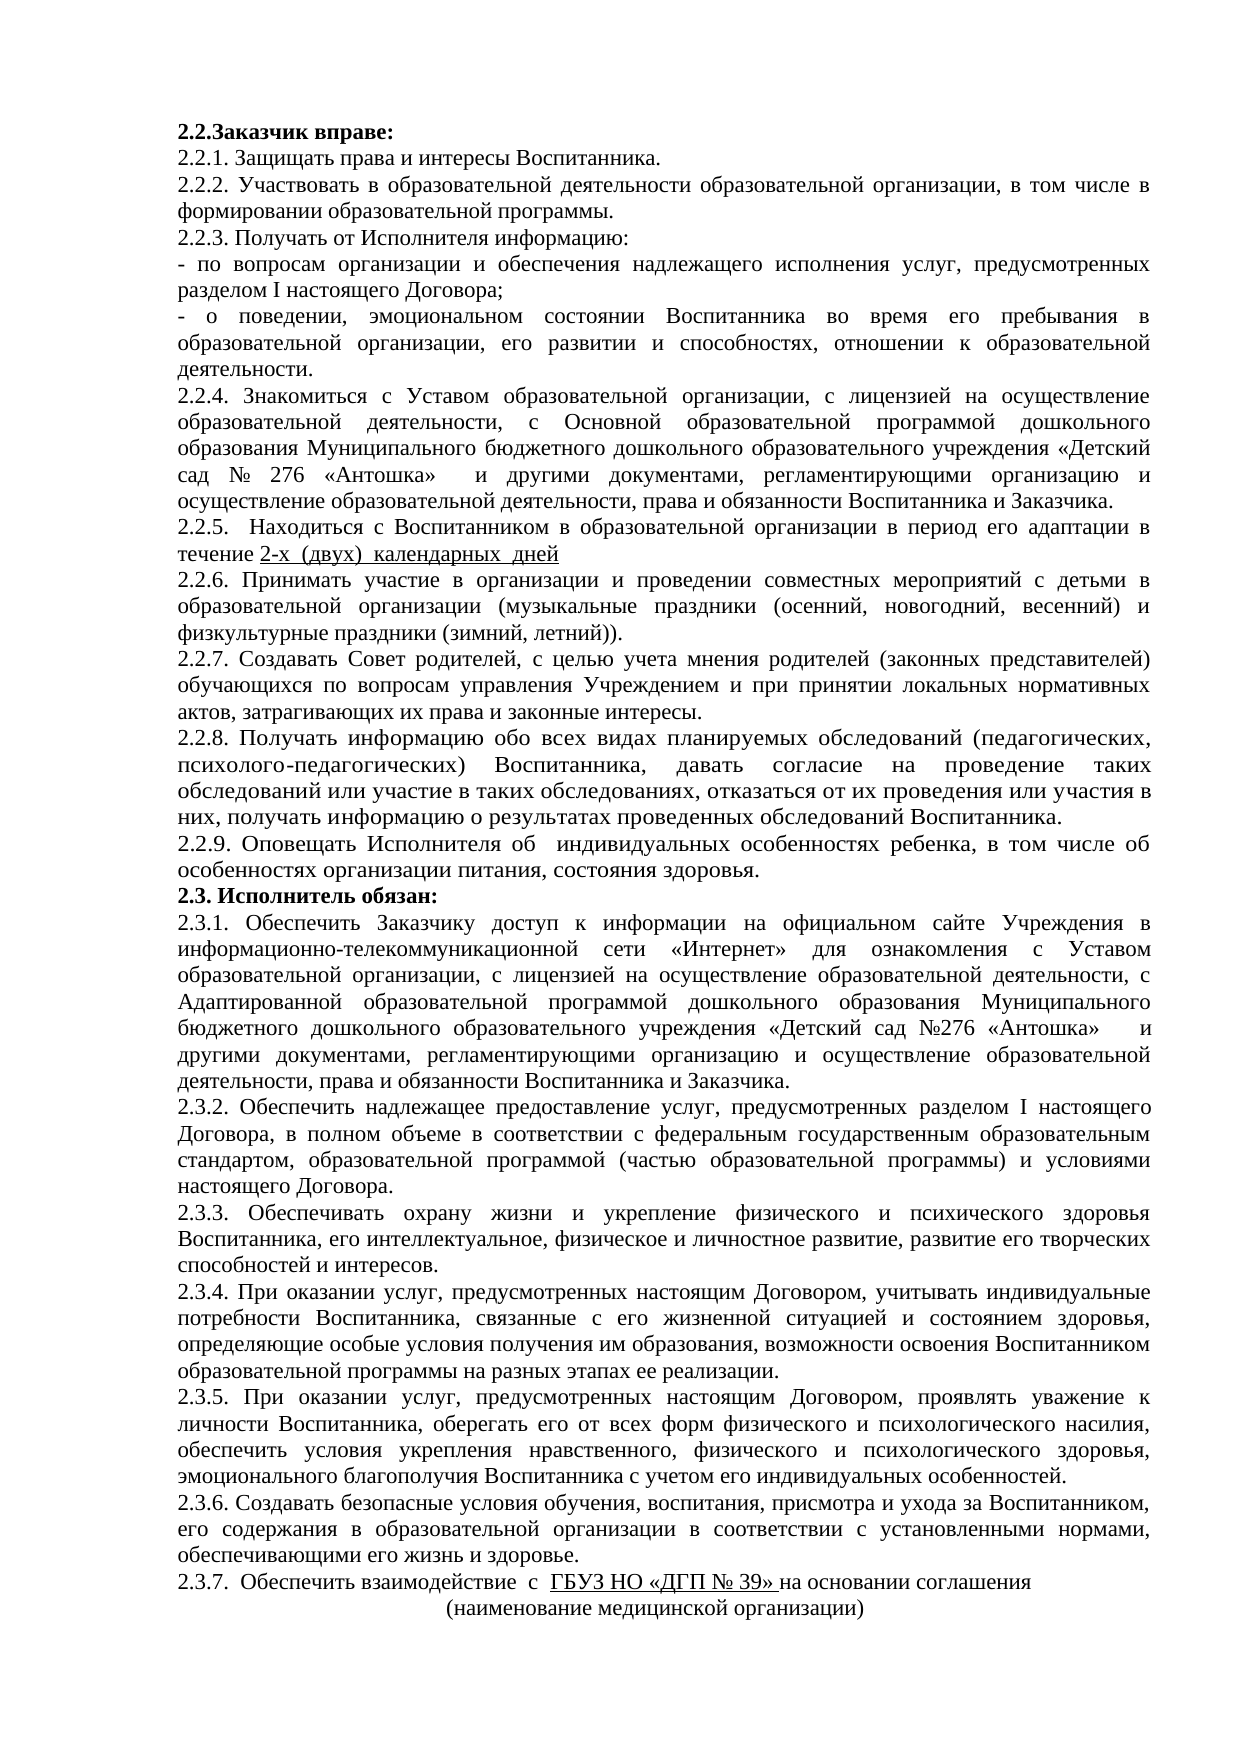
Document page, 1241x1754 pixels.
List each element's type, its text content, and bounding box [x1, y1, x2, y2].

text 2.3.6. Создавать безопасные условия обучения, воспитания, присмотра и ухода за Воспитанником, его содержания в образовательной организации в соответствии с установленными нормами, обеспечивающими его жизнь и здоровье. [177, 1489, 1152, 1568]
text 2.3.4. При оказании услуг, предусмотренных настоящим Договором, учитывать индивидуальные потребности Воспитанника, связанные с его жизненной ситуацией и состоянием здоровья, определяющие особые условия получения им образования, возможности освоения Воспитанником образовательной программы на разных этапах ее реализации. [177, 1278, 1152, 1383]
text 2.3.2. Обеспечить надлежащее предоставление услуг, предусмотренных разделом I настоящего Договора, в полном объеме в соответствии с федеральным государственным образовательным стандартом, образовательной программой (частью образовательной программы) и условиями настоящего Договора. [177, 1093, 1152, 1199]
text 2.2.6. Принимать участие в организации и проведении совместных мероприятий с детьми в образовательной организации (музыкальные праздники (осенний, новогодний, весенний) и физкультурные праздники (зимний, летний)). [177, 566, 1152, 645]
text 2.2.2. Участвовать в образовательной деятельности образовательной организации, в том числе в формировании образовательной программы. [177, 171, 1152, 223]
text 2.3. Исполнитель обязан: [177, 882, 1152, 909]
text 2.2.4. Знакомиться с Уставом образовательной организации, с лицензией на осуществление образовательной деятельности, с Основной образовательной программой дошкольного образования Муниципального бюджетного дошкольного образовательного учреждения «Детский сад № 276 «Антошка» и другими документами, регламентирующими организацию и осуществление образовательной деятельности, права и обязанности Воспитанника и Заказчика. [177, 382, 1152, 513]
text - о поведении, эмоциональном состоянии Воспитанника во время его пребывания в образовательной организации, его развитии и способностях, отношении к образовательной деятельности. [177, 303, 1152, 382]
text 2.3.1. Обеспечить Заказчику доступ к информации на официальном сайте Учреждения в информационно-телекоммуникационной сети «Интернет» для ознакомления с Уставом образовательной организации, с лицензией на осуществление образовательной деятельности, с Адаптированной образовательной программой дошкольного образования Муниципального бюджетного дошкольного образовательного учреждения «Детский сад №276 «Антошка» и другими документами, регламентирующими организацию и осуществление образовательной деятельности, права и обязанности Воспитанника и Заказчика. [177, 909, 1152, 1093]
text 2.2.8. Получать информацию обо всех видах планируемых обследований (педагогических, психолого-педагогических) Воспитанника, давать согласие на проведение таких обследований или участие в таких обследованиях, отказаться от их проведения или участия в них, получать информацию о результатах проведенных обследований Воспитанника. [177, 724, 1152, 830]
text - по вопросам организации и обеспечения надлежащего исполнения услуг, предусмотренных разделом I настоящего Договора; [177, 250, 1152, 303]
text 2.2.Заказчик вправе: [177, 118, 1152, 144]
text 2.3.7. Обеспечить взаимодействие с ГБУЗ НО «ДГП № 39» на основании соглашения [177, 1568, 1152, 1594]
text 2.3.5. При оказании услуг, предусмотренных настоящим Договором, проявлять уважение к личности Воспитанника, оберегать его от всех форм физического и психологического насилия, обеспечить условия укрепления нравственного, физического и психологического здоровья, эмоционального благополучия Воспитанника с учетом его индивидуальных особенностей. [177, 1383, 1152, 1489]
text (наименование медицинской организации) [177, 1594, 1152, 1620]
text 2.2.7. Создавать Совет родителей, с целью учета мнения родителей (законных представителей) обучающихся по вопросам управления Учреждением и при принятии локальных нормативных актов, затрагивающих их права и законные интересы. [177, 645, 1152, 724]
text 2.2.3. Получать от Исполнителя информацию: [177, 223, 1152, 250]
text 2.2.9. Оповещать Исполнителя об индивидуальных особенностях ребенка, в том числе об особенностях организации питания, состояния здоровья. [177, 830, 1152, 882]
text 2.2.5. Находиться с Воспитанником в образовательной организации в период его адаптации в течение 2-х (двух) календарных дней [177, 513, 1152, 566]
text 2.2.1. Защищать права и интересы Воспитанника. [177, 144, 1152, 171]
text 2.3.3. Обеспечивать охрану жизни и укрепление физического и психического здоровья Воспитанника, его интеллектуальное, физическое и личностное развитие, развитие его творческих способностей и интересов. [177, 1199, 1152, 1278]
